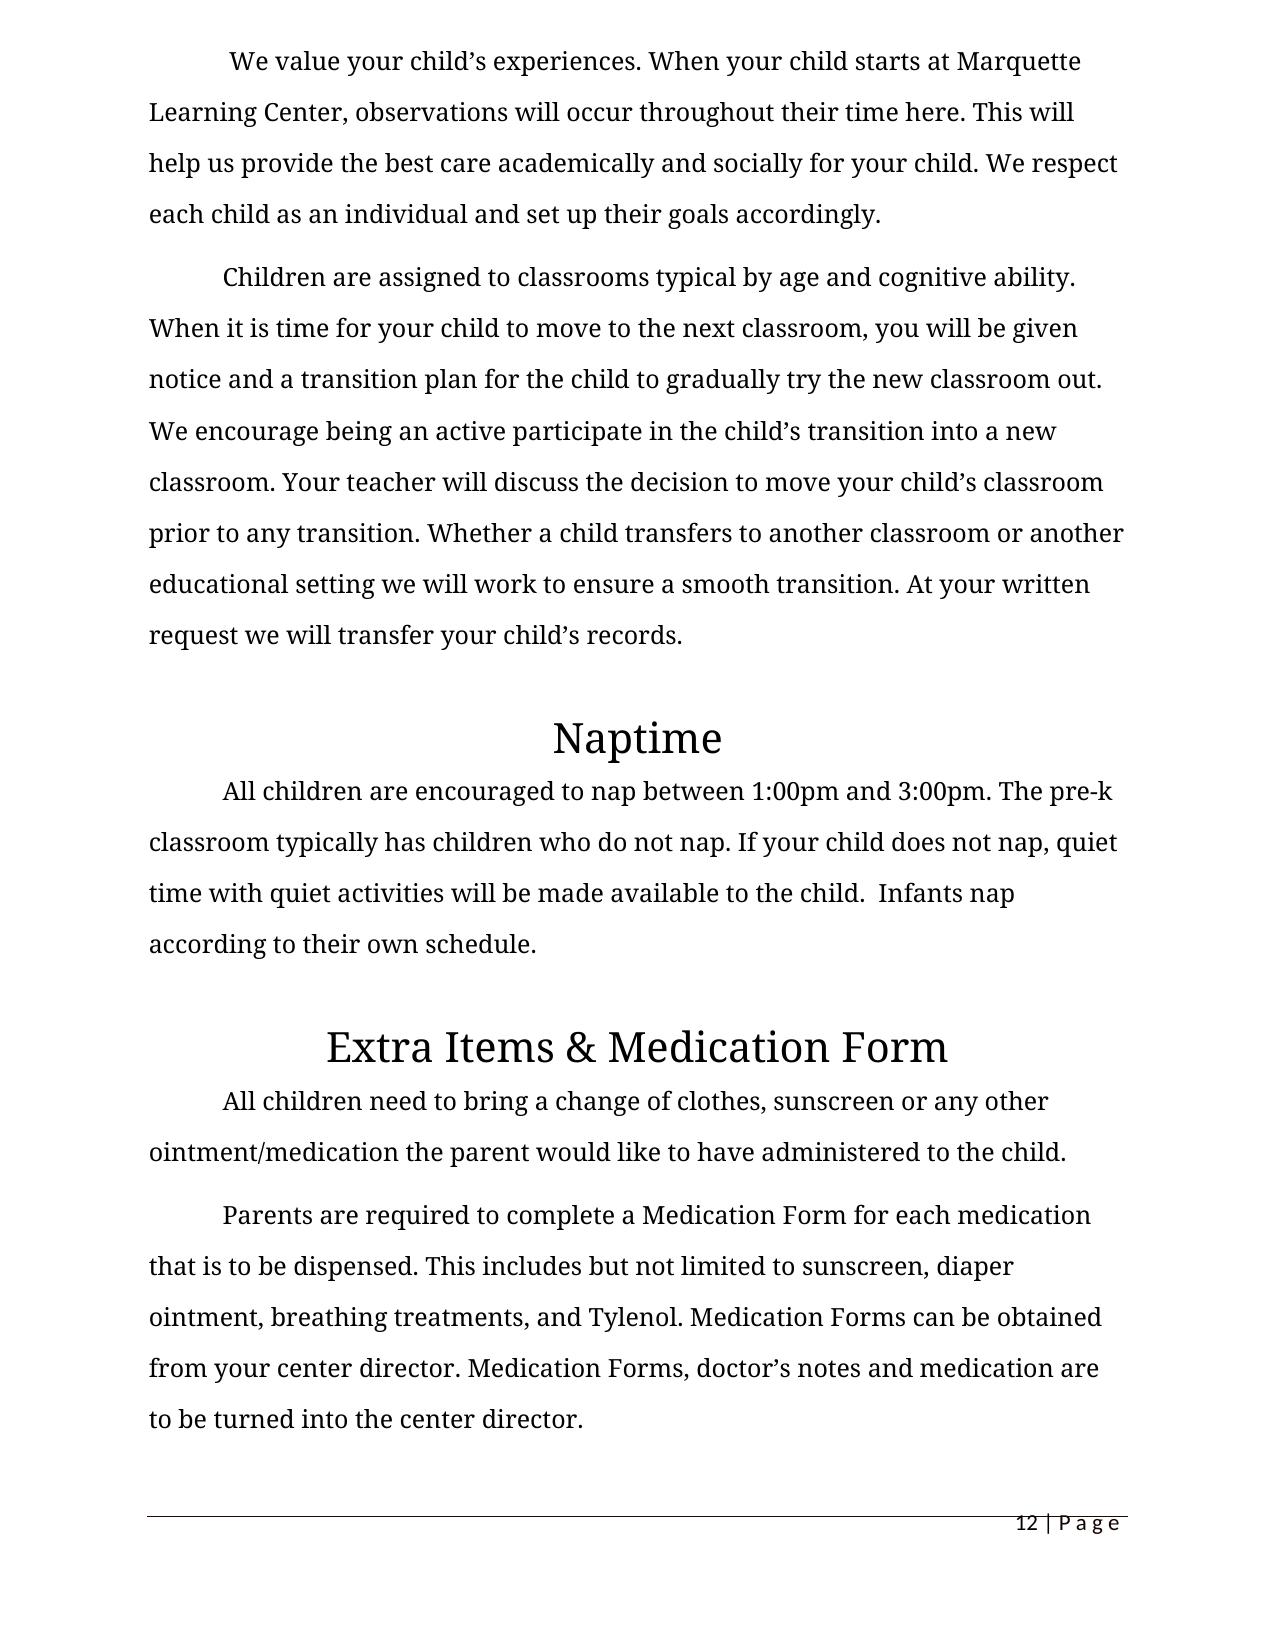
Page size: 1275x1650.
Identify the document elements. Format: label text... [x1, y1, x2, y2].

subtitle Extra Items & Medication Form [151, 1018, 1124, 1075]
text We value your child’s experiences. When your child starts at Marquette Learning Center, observations will occur throughout their time here. This will help us provide the best care academically and socially for your child. We respect each child as an individual and set up their goals accordingly. [148, 44, 1124, 231]
subtitle Naptime [151, 709, 1124, 765]
text Parents are required to complete a Medication Form for each medication that is to be dispensed. This includes but not limited to sunscreen, diaper ointment, breathing treatments, and Tylenol. Medication Forms can be obtained from your center director. Medication Forms, doctor’s notes and medication are to be turned into the center director. [148, 1198, 1124, 1436]
text All children are encouraged to nap between 1:00pm and 3:00pm. The pre-k classroom typically has children who do not nap. If your child does not nap, quiet time with quiet activities will be made available to the child. Infants nap according to their own schedule. [148, 774, 1124, 961]
text Children are assigned to classrooms typical by age and cognitive ability. When it is time for your child to move to the next classroom, you will be given notice and a transition plan for the child to gradually try the new classroom out. We encourage being an active participate in the child’s transition into a new classroom. Your teacher will discuss the decision to move your child’s classroom prior to any transition. Whether a child transfers to another classroom or another educational setting we will work to ensure a smooth transition. At your written request we will transfer your child’s records. [148, 260, 1124, 651]
text All children need to bring a change of clothes, sunscreen or any other ointment/medication the parent would like to have administered to the child. [148, 1083, 1124, 1169]
